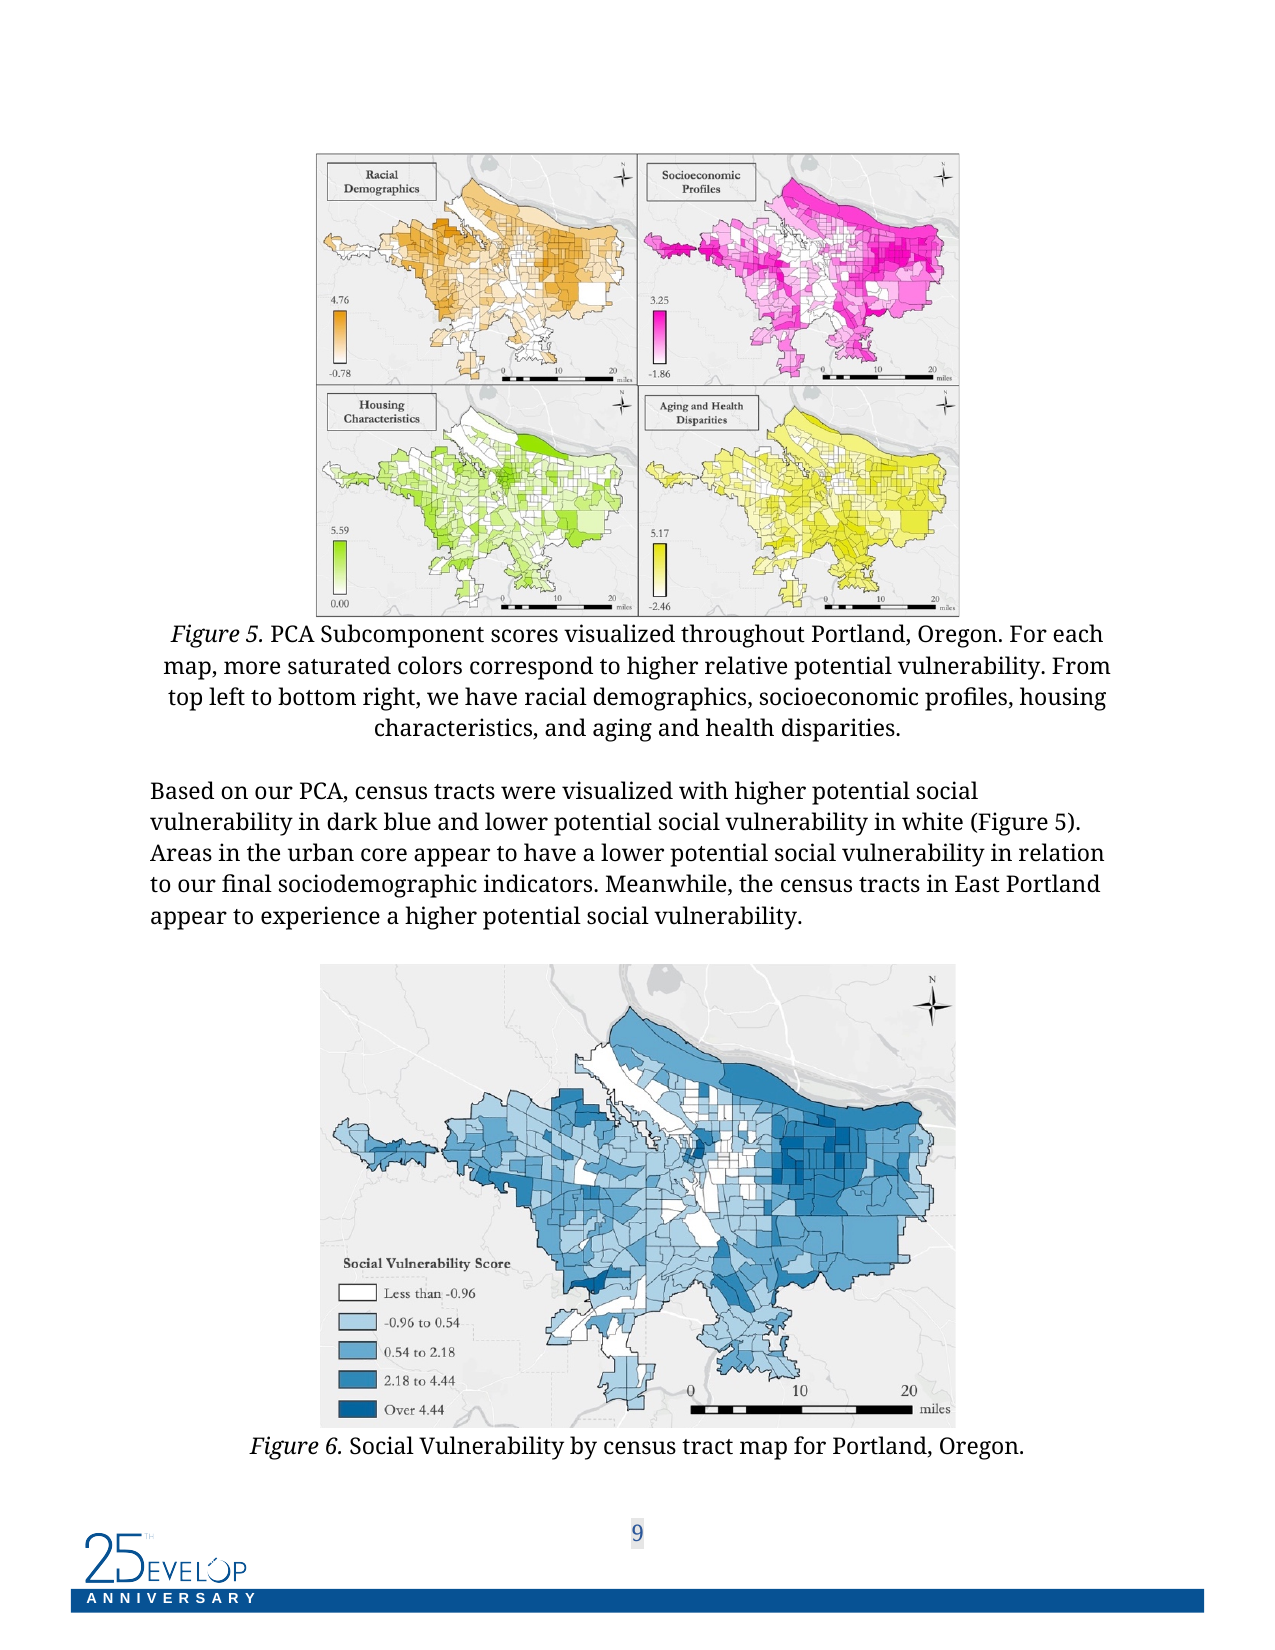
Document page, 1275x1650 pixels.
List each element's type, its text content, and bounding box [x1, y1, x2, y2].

picture [315, 150, 960, 619]
picture [320, 964, 956, 1428]
text Figure 5. PCA Subcomponent scores visualized throughout Portland, Oregon. For each map, more saturated colors correspond to higher relative potential vulnerability. From top left to bottom right, we have racial demographics, socioeconomic profiles, housing characteristics, and aging and health disparities. [150, 618, 1125, 743]
text Figure 6. Social Vulnerability by census tract map for Portland, Oregon. [150, 1430, 1125, 1461]
text Based on our PCA, census tracts were visualized with higher potential social vulnerability in dark blue and lower potential social vulnerability in white (Figure 5). Areas in the urban core appear to have a lower potential social vulnerability in relation to our final sociodemographic indicators. Meanwhile, the census tracts in East Portland appear to experience a higher potential social vulnerability. [150, 774, 1125, 931]
picture [78, 1525, 254, 1588]
